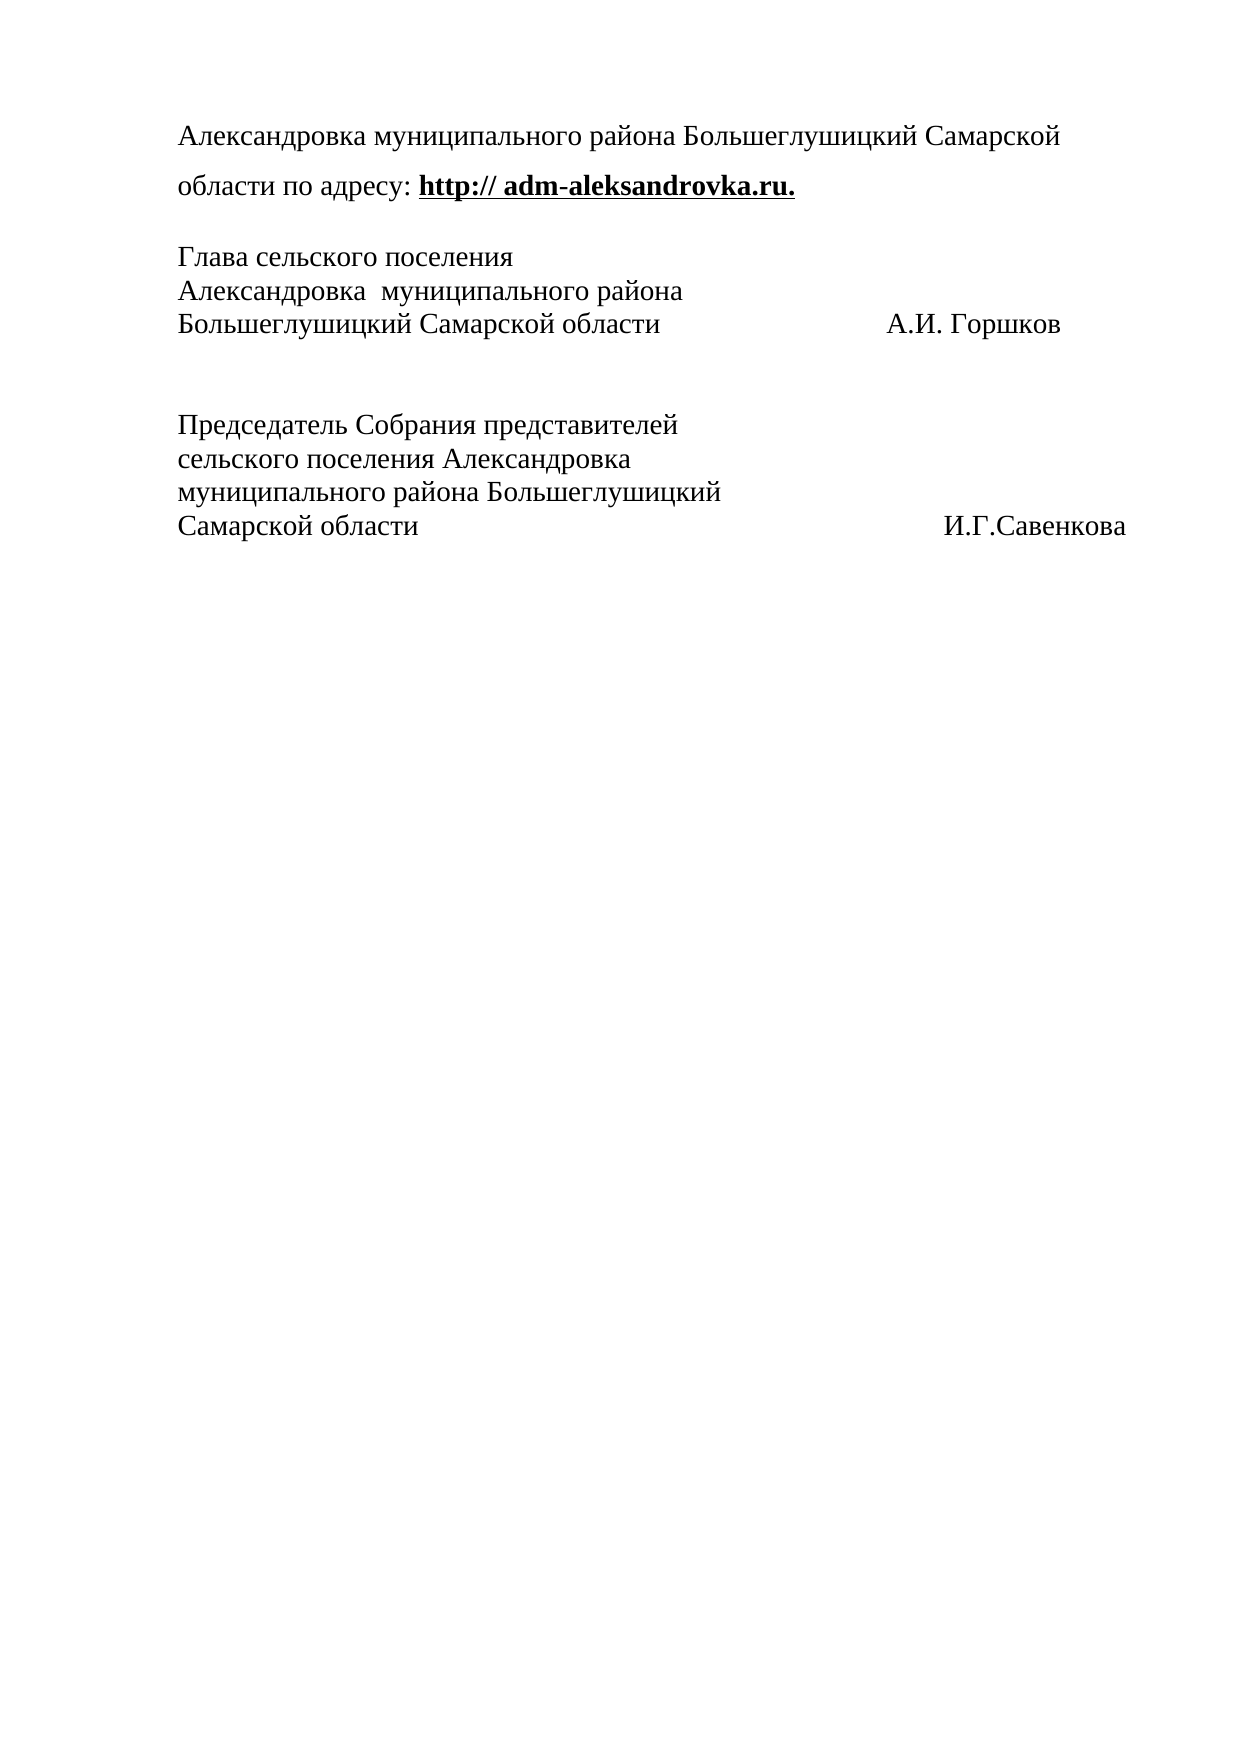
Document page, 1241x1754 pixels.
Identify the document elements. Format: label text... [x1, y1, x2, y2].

text Большеглушицкий Самарской области А.И. Горшков [177, 307, 1152, 340]
text сельского поселения Александровка [177, 441, 1152, 474]
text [177, 118, 1152, 202]
text муниципального района Большеглушицкий [177, 474, 1152, 508]
text Председатель Собрания представителей [177, 407, 1152, 441]
text Глава сельского поселения [177, 239, 1152, 273]
text Александровка муниципального района [177, 273, 1152, 307]
text Самарской области И.Г.Савенкова [177, 508, 1152, 541]
